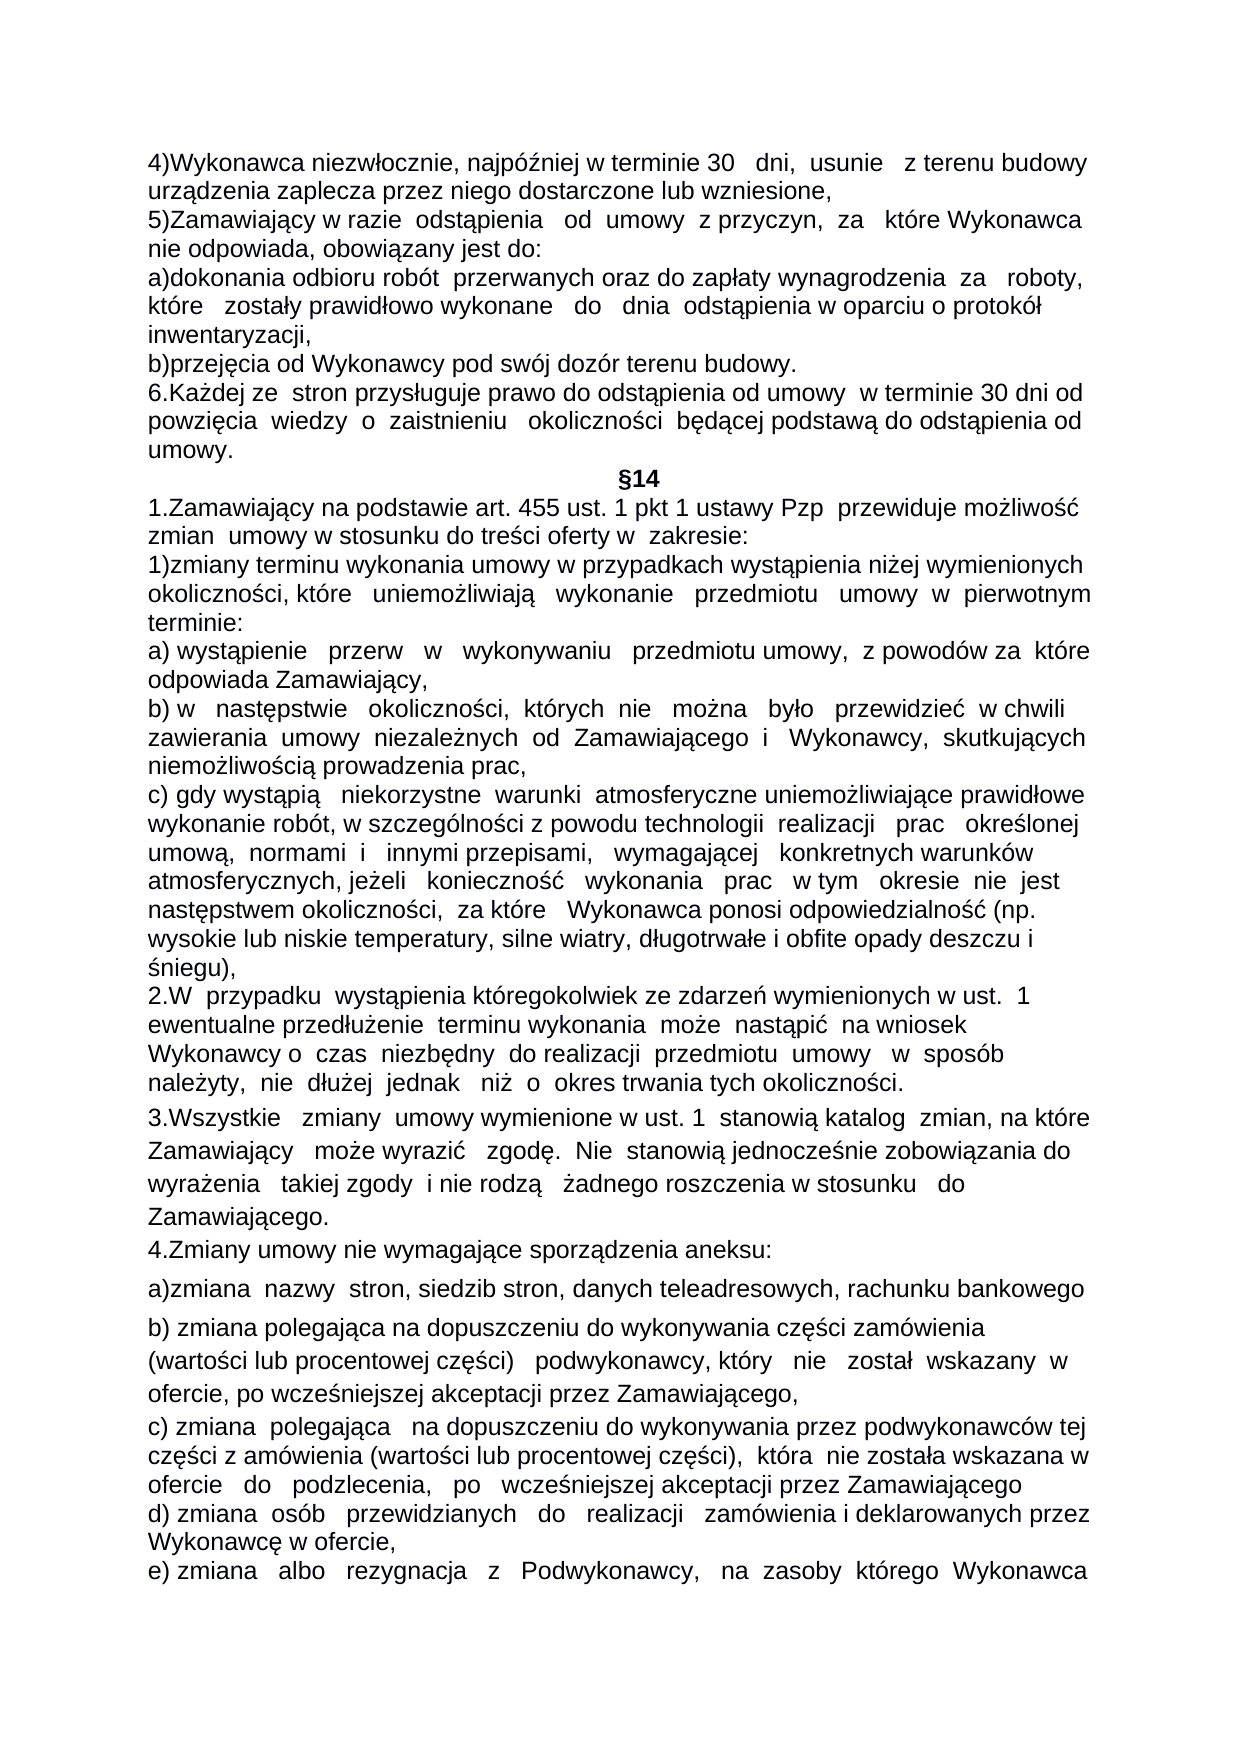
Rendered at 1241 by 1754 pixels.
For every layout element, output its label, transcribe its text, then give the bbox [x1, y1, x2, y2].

text 4)Wykonawca niezwłocznie, najpóźniej w terminie 30 dni, usunie z terenu budowy urządzenia zaplecza przez niego dostarczone lub wzniesione, [148, 148, 1093, 205]
text b) zmiana polegająca na dopuszczeniu do wykonywania części zamówienia (wartości lub procentowej części) podwykonawcy, który nie został wskazany w ofercie, po wcześniejszej akceptacji przez Zamawiającego, [148, 1313, 1093, 1408]
text a)dokonania odbioru robót przerwanych oraz do zapłaty wynagrodzenia za roboty, które zostały prawidłowo wykonane do dnia odstąpienia w oparciu o protokół inwentaryzacji, [148, 263, 1093, 349]
text 3.Wszystkie zmiany umowy wymienione w ust. 1 stanowią katalog zmian, na które Zamawiający może wyrazić zgodę. Nie stanowią jednocześnie zobowiązania do wyrażenia takiej zgody i nie rodzą żadnego roszczenia w stosunku do Zamawiającego. 4.Zmiany umowy nie wymagające sporządzenia aneksu: [148, 1103, 1093, 1263]
text b)przejęcia od Wykonawcy pod swój dozór terenu budowy. 6.Każdej ze stron przysługuje prawo do odstąpienia od umowy w terminie 30 dni od powzięcia wiedzy o zaistnieniu okoliczności będącej podstawą do odstąpienia od umowy. [148, 349, 1093, 464]
text a) wystąpienie przerw w wykonywaniu przedmiotu umowy, z powodów za które odpowiada Zamawiający, b) w następstwie okoliczności, których nie można było przewidzieć w chwili zawierania umowy niezależnych od Zamawiającego i Wykonawcy, skutkujących niemożliwością prowadzenia prac, c) gdy wystąpią niekorzystne warunki atmosferyczne uniemożliwiające prawidłowe wykonanie robót, w szczególności z powodu technologii realizacji prac określonej umową, normami i innymi przepisami, wymagającej konkretnych warunków atmosferycznych, jeżeli konieczność wykonania prac w tym okresie nie jest następstwem okoliczności, za które Wykonawca ponosi odpowiedzialność (np. wysokie lub niskie temperatury, silne wiatry, długotrwałe i obfite opady deszczu i śniegu), [148, 636, 1093, 981]
text §14 1.Zamawiający na podstawie art. 455 ust. 1 pkt 1 ustawy Pzp przewiduje możliwość zmian umowy w stosunku do treści oferty w zakresie: 1)zmiany terminu wykonania umowy w przypadkach wystąpienia niżej wymienionych okoliczności, które uniemożliwiają wykonanie przedmiotu umowy w pierwotnym terminie: [148, 464, 1093, 636]
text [148, 1412, 1093, 1585]
text 5)Zamawiający w razie odstąpienia od umowy z przyczyn, za które Wykonawca nie odpowiada, obowiązany jest do: [148, 205, 1093, 263]
text a)zmiana nazwy stron, siedzib stron, danych teleadresowych, rachunku bankowego [148, 1274, 1093, 1303]
text 2.W przypadku wystąpienia któregokolwiek ze zdarzeń wymienionych w ust. 1 ewentualne przedłużenie terminu wykonania może nastąpić na wniosek Wykonawcy o czas niezbędny do realizacji przedmiotu umowy w sposób należyty, nie dłużej jednak niż o okres trwania tych okoliczności. [148, 981, 1093, 1096]
